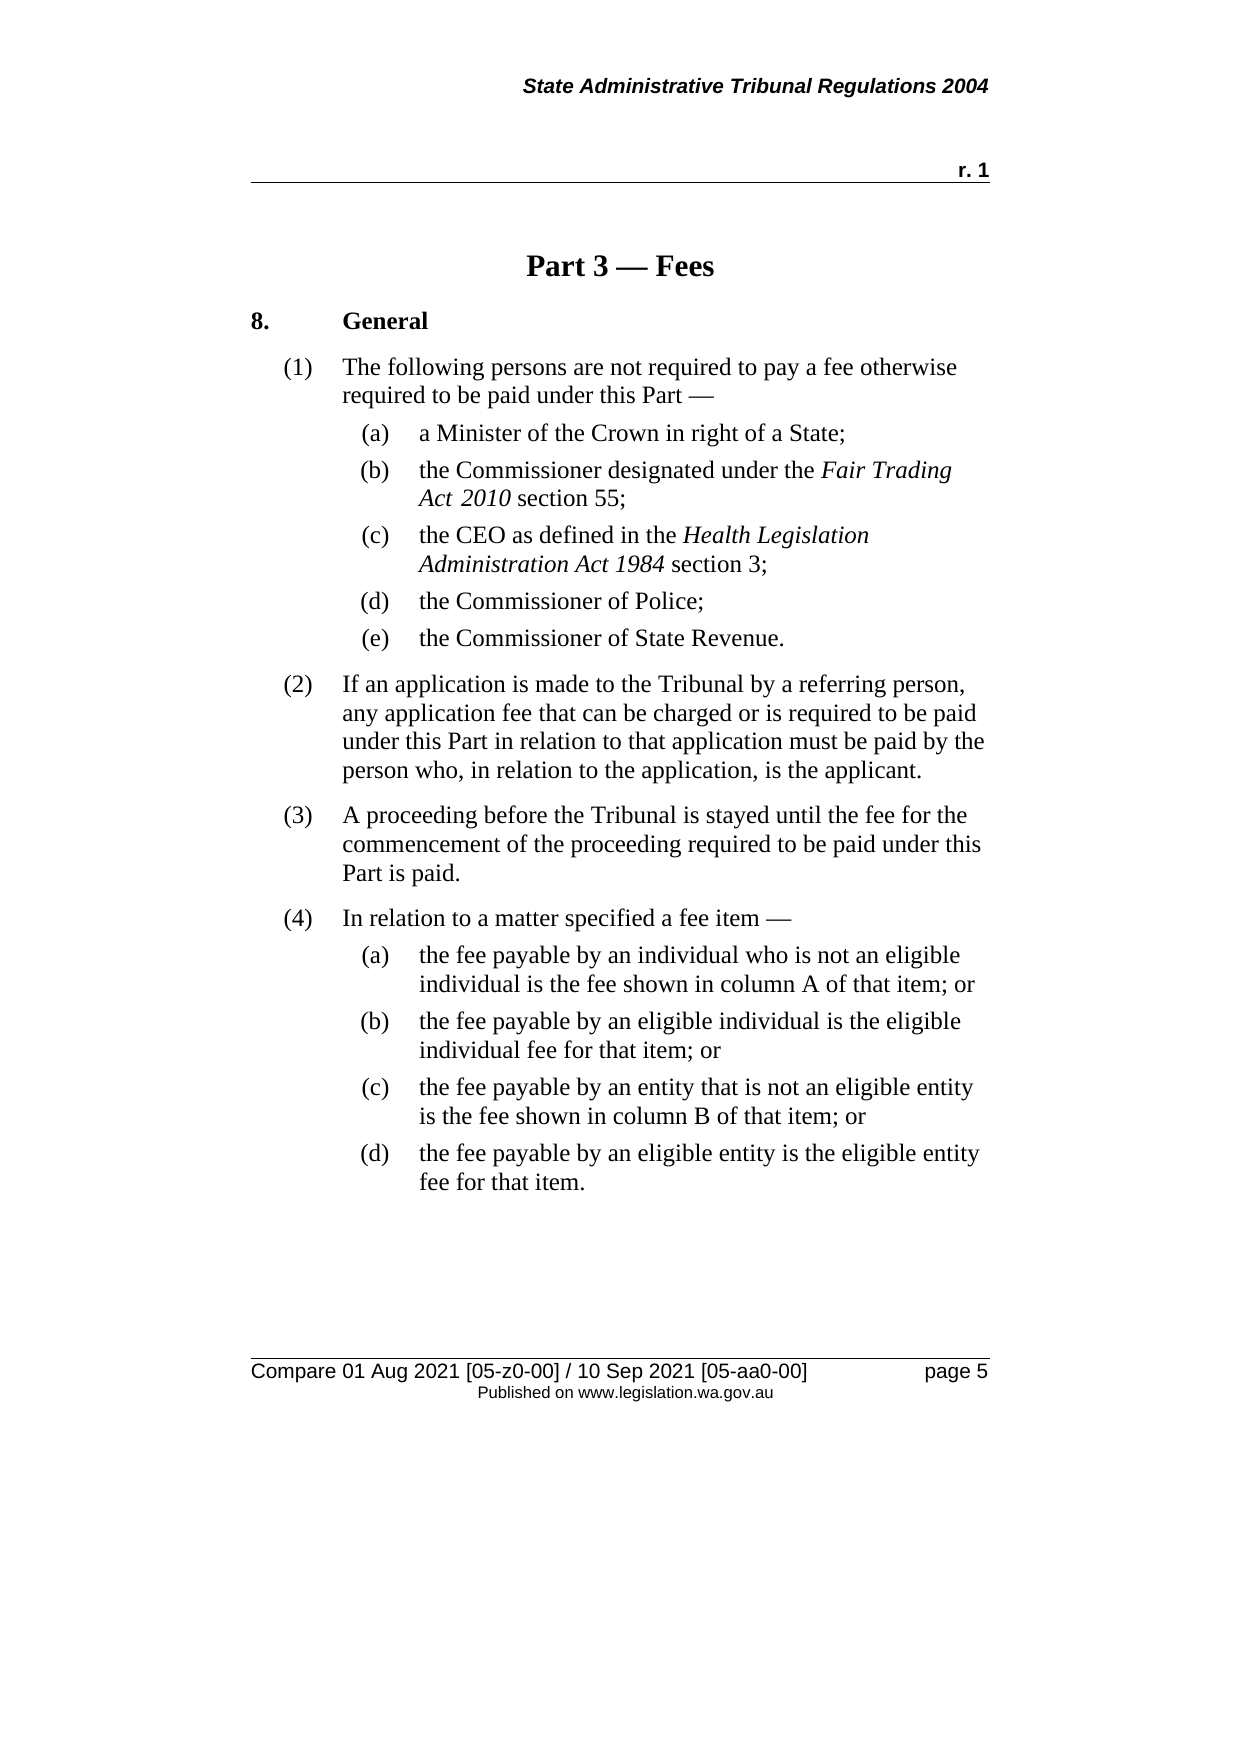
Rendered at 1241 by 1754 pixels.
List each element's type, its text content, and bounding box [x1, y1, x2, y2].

text (e) the Commissioner of State Revenue. [251, 623, 990, 652]
text (d) the fee payable by an eligible entity is the eligible entity fee for that item. [251, 1138, 990, 1196]
text (b) the Commissioner designated under the Fair Trading Act 2010 section 55; [251, 455, 990, 512]
subtitle 8. General [251, 306, 990, 335]
text (4) In relation to a matter specified a fee item — [251, 903, 990, 932]
text (a) a Minister of the Crown in right of a State; [251, 418, 990, 446]
text (3) A proceeding before the Tribunal is stayed until the fee for the commencement of the proceeding required to be paid under this Part is paid. [251, 801, 990, 887]
text (b) the fee payable by an eligible individual is the eligible individual fee for that item; or [251, 1006, 990, 1064]
text (2) If an application is made to the Tribunal by a referring person, any application fee that can be charged or is required to be paid under this Part in relation to that application must be paid by the person who, in relation to the application, is the applicant. [251, 669, 990, 784]
text (1) The following persons are not required to pay a fee otherwise required to be paid under this Part — [251, 352, 990, 409]
subtitle Part 3 — Fees [251, 247, 990, 283]
text (d) the Commissioner of Police; [251, 586, 990, 615]
text (a) the fee payable by an individual who is not an eligible individual is the fee shown in column A of that item; or [251, 941, 990, 998]
text (c) the CEO as defined in the Health Legislation Administration Act 1984 section 3; [251, 521, 990, 578]
text (c) the fee payable by an entity that is not an eligible entity is the fee shown in column B of that item; or [251, 1072, 990, 1130]
